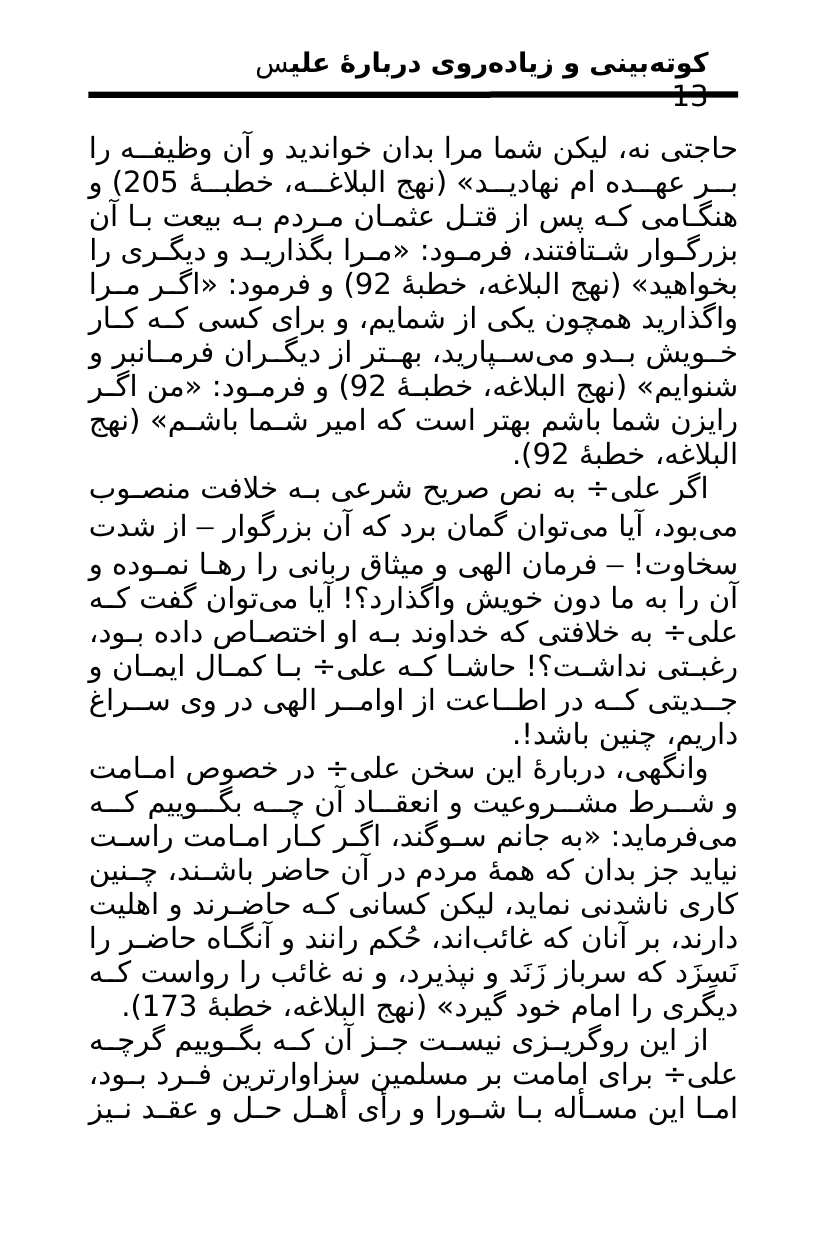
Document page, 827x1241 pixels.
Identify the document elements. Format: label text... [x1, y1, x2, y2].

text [89, 1023, 738, 1125]
text اگر علی÷ به نص صریح شرعی به خلافت منصوب می‌بود، آیا می‌توان گمان برد که آن بزرگوار – از شدت سخاوت! – فرمان الهی و میثاق ربانی را رها نموده و آن را به ما دون خویش واگذارد؟! آیا می‌توان گفت که علی÷ به خلافتی که خداوند به او اختصاص داده بود، رغبتی نداشت؟! حاشا که علی÷ با کمال ایمان و جدیتی که در اطاعت از اوامر الهی در وی سراغ داریم، چنین باشد!. [89, 471, 738, 752]
text وانگهی، دربارۀ این سخن علی÷ در خصوص امامت و شرط مشروعیت و انعقاد آن چه بگوییم که می‌فرماید: «به جانم سوگند، اگر کار امامت راست نیاید جز بدان که همۀ مردم در آن حاضر باشند، چنین کاری ناشدنی نماید، لیکن کسانی که حاضرند و اهلیت دارند، بر آنان که غائب‌اند، حُکم رانند و آنگاه حاضر را نَسِزَد که سرباز زَنَد و نپذیرد، و نه غائب را رواست که دیگری را امام خود گیرد» (نهج البلاغه، خطبۀ 173). [89, 752, 738, 1023]
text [89, 132, 738, 471]
